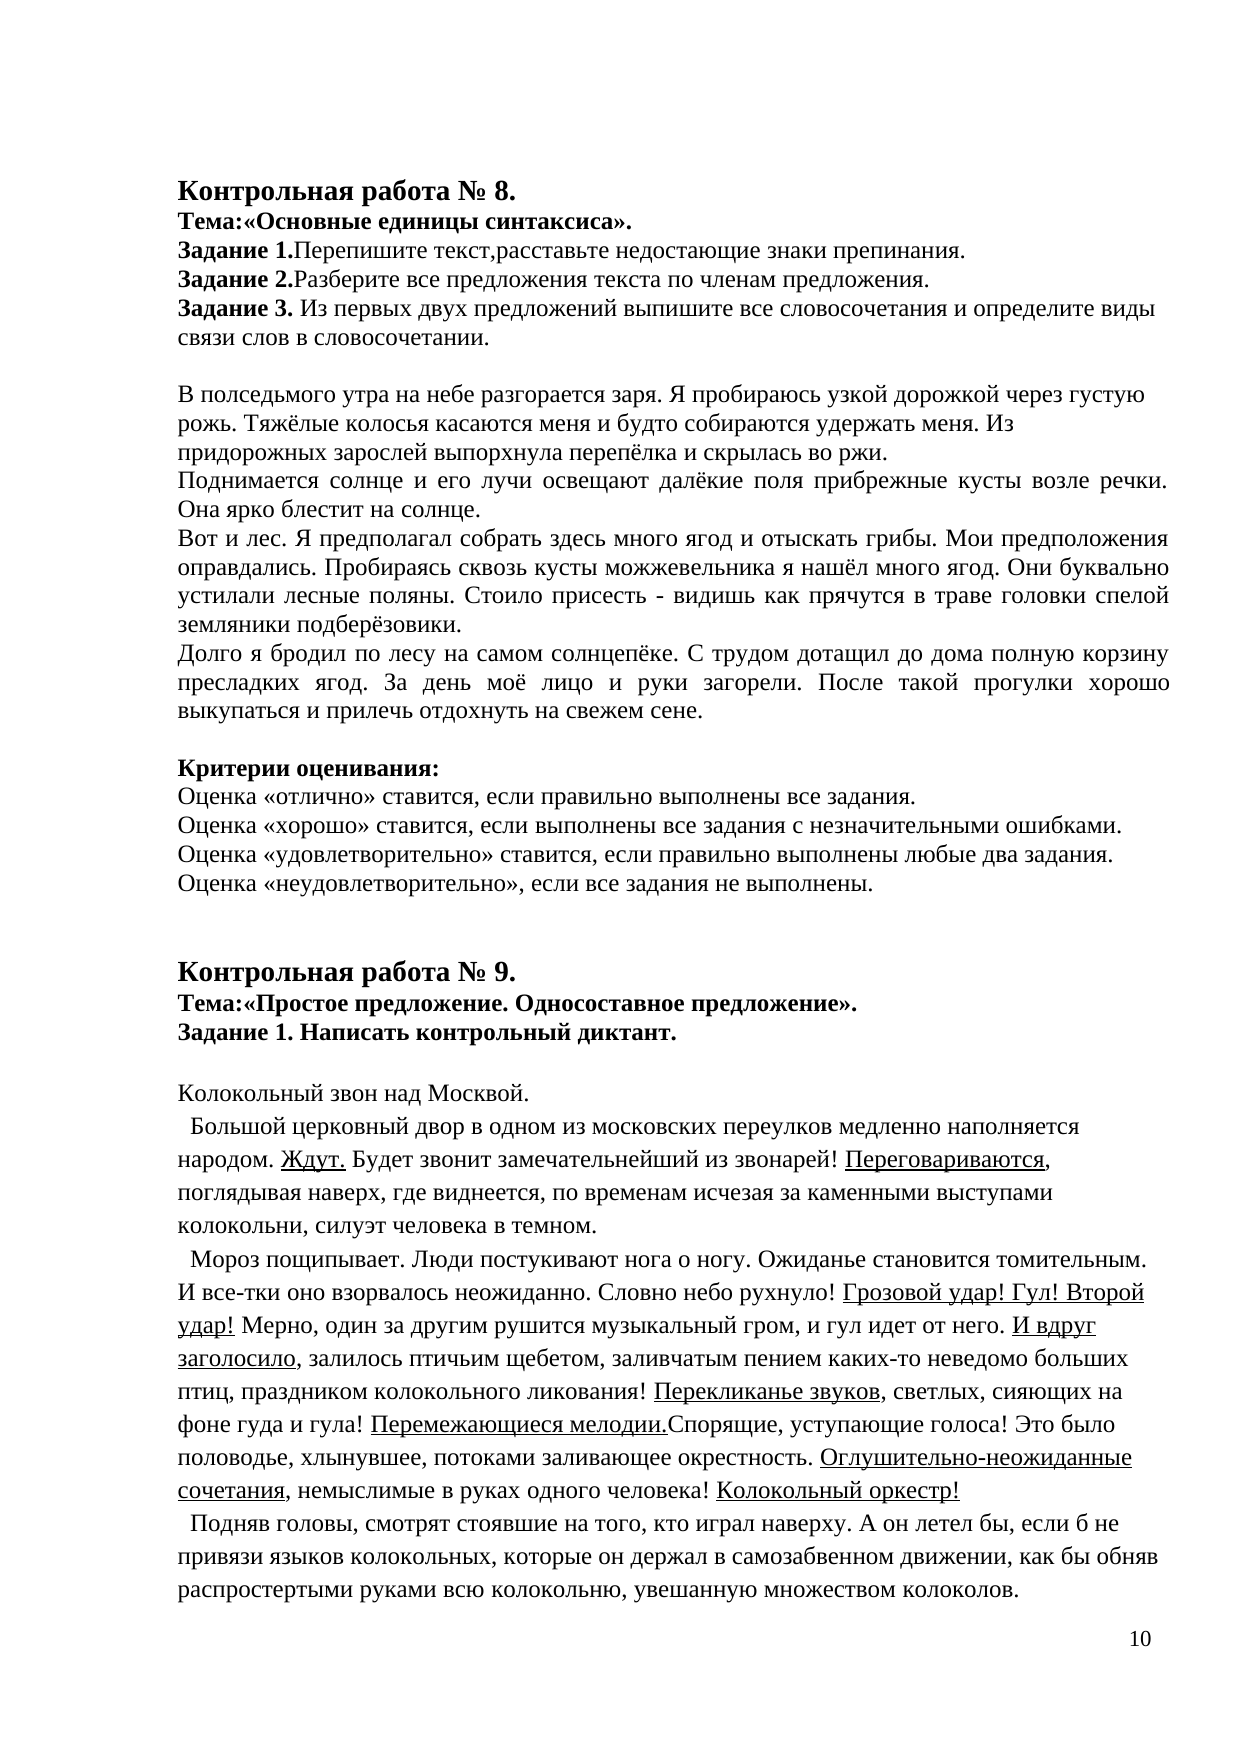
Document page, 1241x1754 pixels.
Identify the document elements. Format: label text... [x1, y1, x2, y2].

text Задание 2.Разберите все предложения текста по членам предложения. [177, 264, 1182, 293]
text Вот и лес. Я предполагал собрать здесь много ягод и отыскать грибы. Мои предположения оправдались. Пробираясь сквозь кусты можжевельника я нашёл много ягод. Они буквально устилали лесные поляны. Стоило присесть - видишь как прячутся в траве головки спелой земляники подберёзовики. [177, 523, 1170, 638]
subtitle Тема:«Простое предложение. Односоставное предложение». Задание 1. Написать контрольный диктант. [177, 988, 859, 1046]
subtitle Контрольная работа № 9. [177, 954, 1182, 988]
text Поднимается солнце и его лучи освещают далёкие поля прибрежные кусты возле речки. Она ярко блестит на солнце. [177, 465, 1182, 523]
text Мороз пощипывает. Люди постукивают нога о ногу. Ожиданье становится томительным. И все-тки оно взорвалось неожиданно. Словно небо рухнуло! Грозовой удар! Гул! Второй удар! Мерно, один за другим рушится музыкальный гром, и гул идет от него. И вдруг заголосило, залилось птичьим щебетом, заливчатым пением каких-то неведомо больших птиц, праздником колокольного ликования! Перекликанье звуков, светлых, сияющих на фоне гуда и гула! Перемежающиеся мелодии.Спорящие, уступающие голоса! Это было половодье, хлынувшее, потоками заливающее окрестность. Оглушительно-неожиданные сочетания, немыслимые в руках одного человека! Колокольный оркестр! [177, 1244, 1152, 1503]
subtitle Критерии оценивания: [177, 753, 1182, 782]
text Оценка «отлично» ставится, если правильно выполнены все задания. [177, 782, 1182, 810]
text Задание 3. Из первых двух предложений выпишите все словосочетания и определите виды связи слов в словосочетании. [177, 293, 1157, 350]
text Задание 1.Перепишите текст,расставьте недостающие знаки препинания. [177, 236, 1182, 264]
text Оценка «хорошо» ставится, если выполнены все задания с незначительными ошибками. Оценка «удовлетворительно» ставится, если правильно выполнены любые два задания. Оценка «неудовлетворительно», если все задания не выполнены. [177, 810, 1152, 896]
text Подняв головы, смотрят стоявшие на того, кто играл наверху. А он летел бы, если б не привязи языков колокольных, которые он держал в самозабвенном движении, как бы обняв распростертыми руками всю колокольню, увешанную множеством колоколов. [177, 1508, 1160, 1603]
subtitle Тема:«Основные единицы синтаксиса». [177, 207, 1182, 236]
text Долго я бродил по лесу на самом солнцепёке. С трудом дотащил до дома полную корзину пресладких ягод. За день моё лицо и руки загорели. После такой прогулки хорошо выкупаться и прилечь отдохнуть на свежем сене. [177, 638, 1170, 724]
text Колокольный звон над Москвой. [177, 1078, 1182, 1107]
subtitle Контрольная работа № 8. [177, 173, 1182, 207]
text В полседьмого утра на небе разгорается заря. Я пробираюсь узкой дорожкой через густую рожь. Тяжёлые колосья касаются меня и будто собираются удержать меня. Из придорожных зарослей выпорхнула перепёлка и скрылась во ржи. [177, 379, 1147, 465]
text Большой церковный двор в одном из московских переулков медленно наполняется народом. Ждут. Будет звонит замечательнейший из звонарей! Переговариваются, поглядывая наверх, где виднеется, по временам исчезая за каменными выступами колокольни, силуэт человека в темном. [177, 1111, 1082, 1239]
